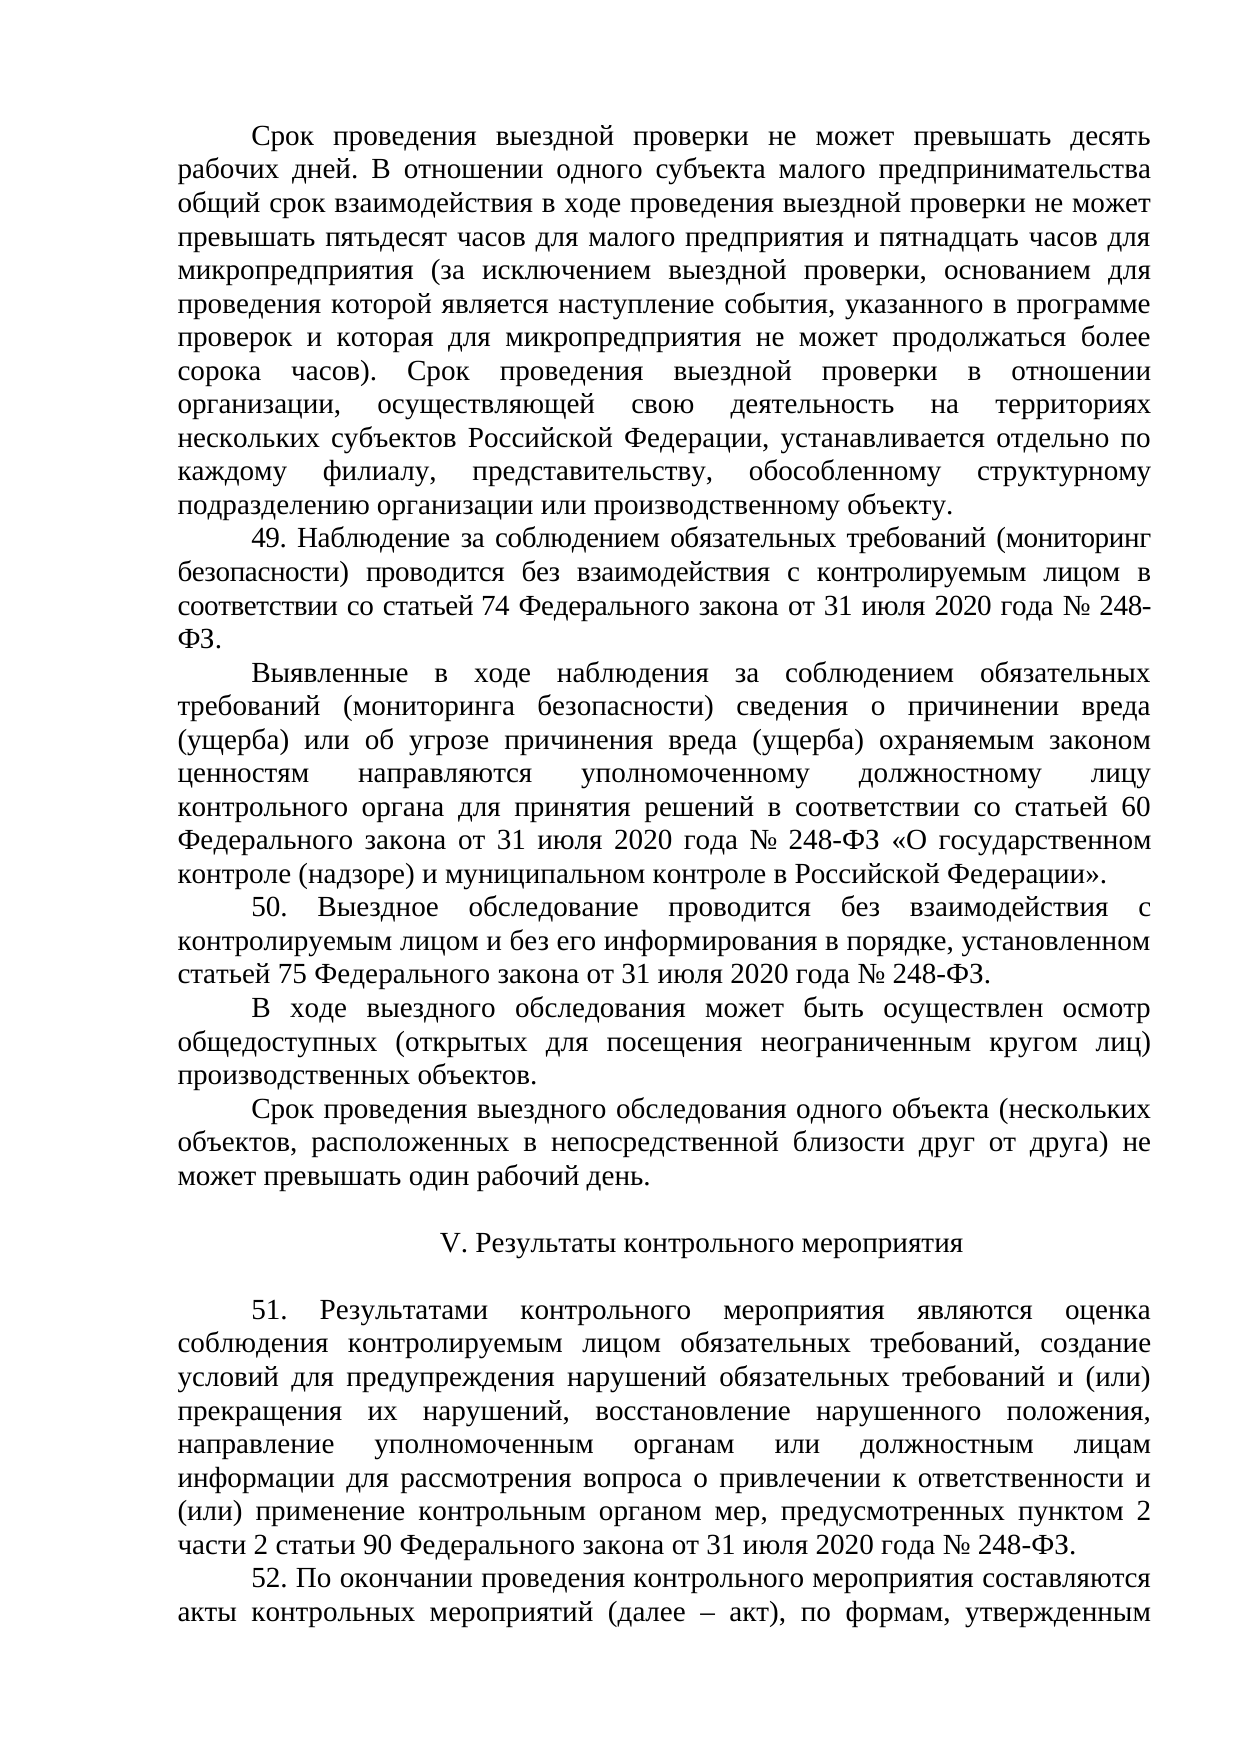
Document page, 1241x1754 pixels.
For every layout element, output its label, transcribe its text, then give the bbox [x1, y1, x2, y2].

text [177, 1560, 1152, 1627]
text 50. Выездное обследование проводится без взаимодействия с контролируемым лицом и без его информирования в порядке, установленном статьей 75 Федерального закона от 31 июля 2020 года № 248-ФЗ. [177, 889, 1152, 990]
text В ходе выездного обследования может быть осуществлен осмотр общедоступных (открытых для посещения неограниченным кругом лиц) производственных объектов. [177, 990, 1152, 1091]
text Срок проведения выездной проверки не может превышать десять рабочих дней. В отношении одного субъекта малого предпринимательства общий срок взаимодействия в ходе проведения выездной проверки не может превышать пятьдесят часов для малого предприятия и пятнадцать часов для микропредприятия (за исключением выездной проверки, основанием для проведения которой является наступление события, указанного в программе проверок и которая для микропредприятия не может продолжаться более сорока часов). Срок проведения выездной проверки в отношении организации, осуществляющей свою деятельность на территориях нескольких субъектов Российской Федерации, устанавливается отдельно по каждому филиалу, представительству, обособленному структурному подразделению организации или производственному объекту. [177, 118, 1152, 521]
text V. Результаты контрольного мероприятия [177, 1225, 1152, 1258]
text Срок проведения выездного обследования одного объекта (нескольких объектов, расположенных в непосредственной близости друг от друга) не может превышать один рабочий день. [177, 1091, 1152, 1191]
text 49. Наблюдение за соблюдением обязательных требований (мониторинг безопасности) проводится без взаимодействия с контролируемым лицом в соответствии со статьей 74 Федерального закона от 31 июля 2020 года № 248-ФЗ. [177, 521, 1152, 655]
text Выявленные в ходе наблюдения за соблюдением обязательных требований (мониторинга безопасности) сведения о причинении вреда (ущерба) или об угрозе причинения вреда (ущерба) охраняемым законом ценностям направляются уполномоченному должностному лицу контрольного органа для принятия решений в соответствии со статьей 60 Федерального закона от 31 июля 2020 года № 248-ФЗ «О государственном контроле (надзоре) и муниципальном контроле в Российской Федерации». [177, 655, 1152, 889]
text 51. Результатами контрольного мероприятия являются оценка соблюдения контролируемым лицом обязательных требований, создание условий для предупреждения нарушений обязательных требований и (или) прекращения их нарушений, восстановление нарушенного положения, направление уполномоченным органам или должностным лицам информации для рассмотрения вопроса о привлечении к ответственности и (или) применение контрольным органом мер, предусмотренных пунктом 2 части 2 статьи 90 Федерального закона от 31 июля 2020 года № 248-ФЗ. [177, 1292, 1152, 1560]
